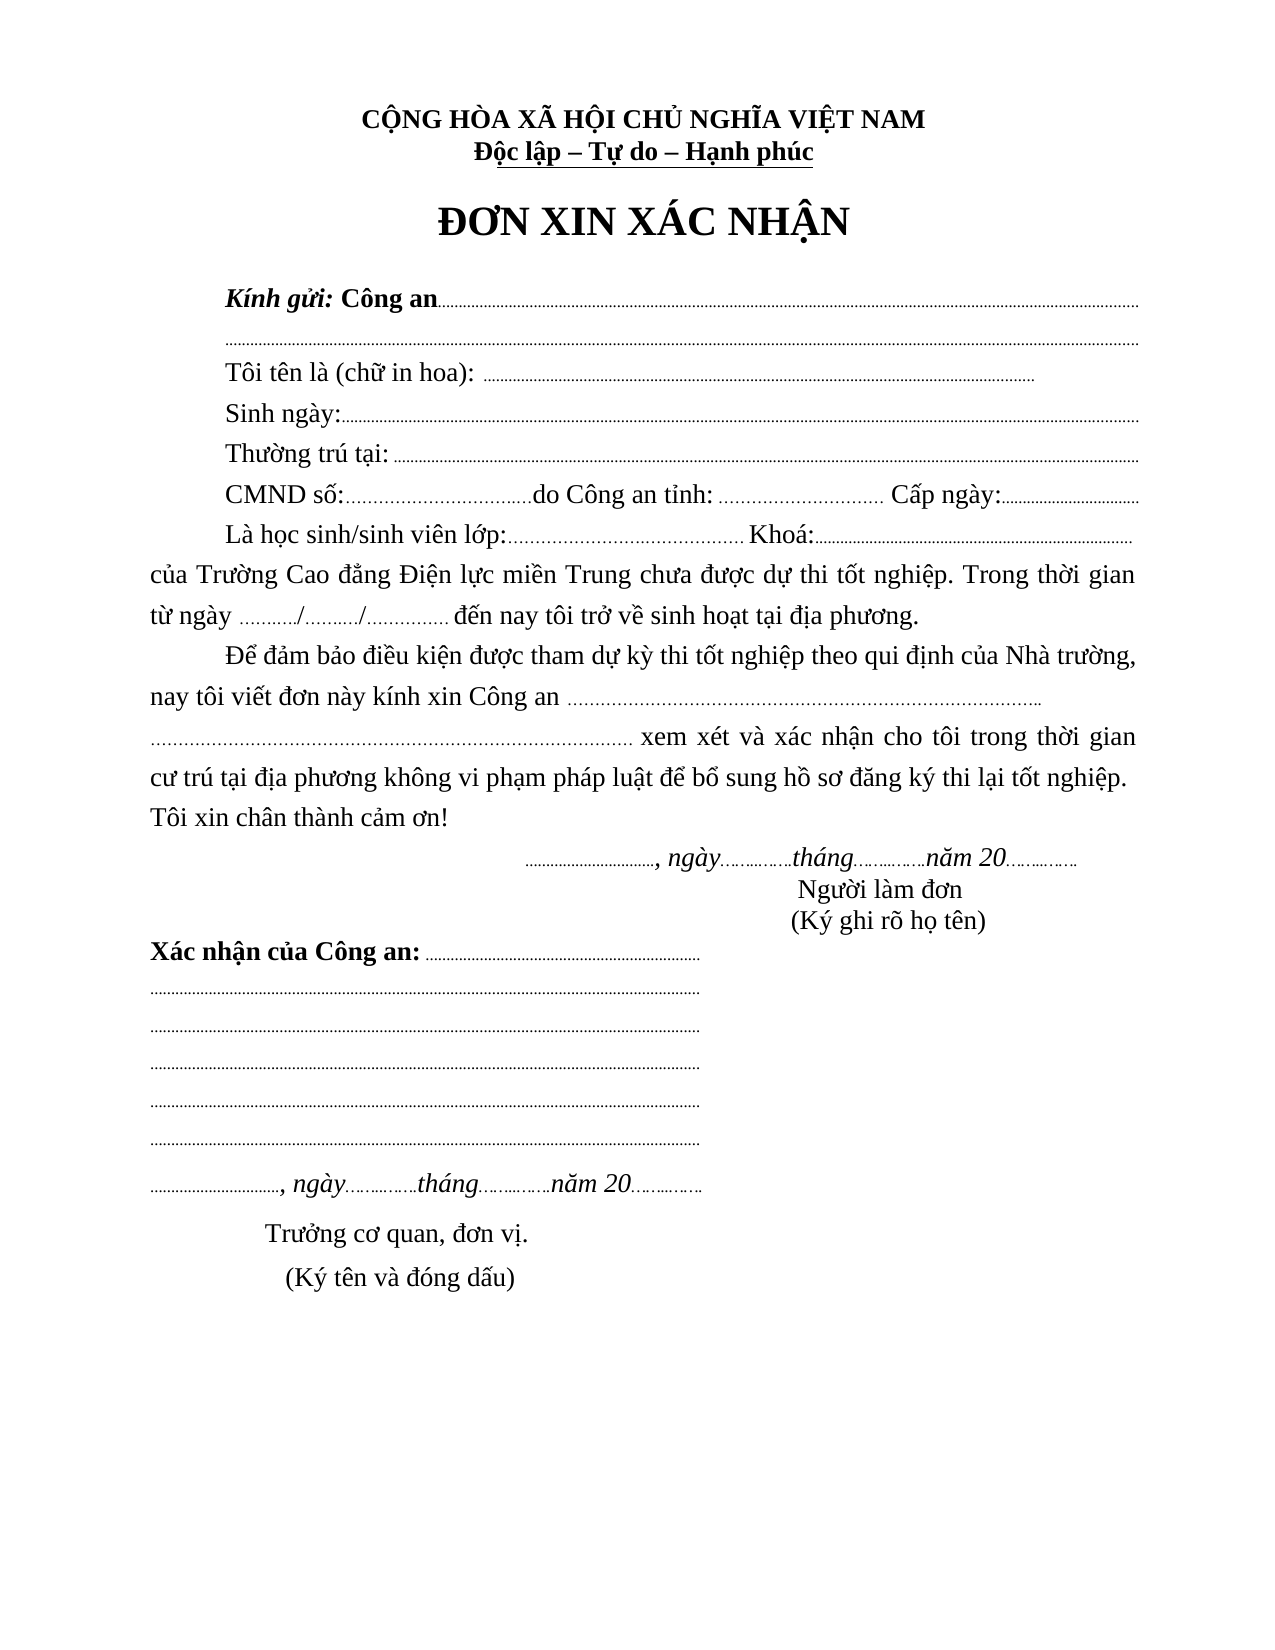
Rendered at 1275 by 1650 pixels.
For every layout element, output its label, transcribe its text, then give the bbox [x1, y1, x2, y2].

text của Trường Cao đẳng Điện lực miền Trung chưa được dự thi tốt nghiệp. Trong thời gian từ ngày …….…./…….…/…………… đến nay tôi trở về sinh hoạt tại địa phương. [150, 559, 1137, 630]
text …………………………………………………………………………… xem xét và xác nhận cho tôi trong thời gian cư trú tại địa phương không vi phạm pháp luật để bổ sung hồ sơ đăng ký thi lại tốt nghiệp. [150, 720, 1137, 792]
text (Ký ghi rõ họ tên) [578, 904, 1137, 935]
text CMND số:………………………….…do Công an tỉnh: ………………………… Cấp ngày: [150, 478, 1137, 509]
list ..............................., ngày……..…….tháng……..…….năm 20……..……. [150, 842, 1137, 873]
text Kính gửi: Công an [150, 282, 1137, 313]
list (Ký tên và đóng dấu) [150, 1261, 1137, 1292]
list .................................................................................................................................... [150, 1130, 1137, 1149]
text Tôi tên là (chữ in hoa): [150, 357, 1137, 388]
text Thường trú tại: [150, 437, 1137, 468]
list .................................................................................................................................... [150, 1092, 1137, 1111]
list .................................................................................................................................... [150, 978, 1137, 998]
list Trưởng cơ quan, đơn vị. [150, 1217, 1137, 1248]
text Tôi xin chân thành cảm ơn! [150, 801, 1137, 832]
list .................................................................................................................................... [150, 1054, 1137, 1073]
text Sinh ngày: [150, 397, 1137, 428]
text Để đảm bảo điều kiện được tham dự kỳ thi tốt nghiệp theo qui định của Nhà trường, nay tôi viết đơn này kính xin Công an ………………………………………………………………………….. [150, 639, 1137, 711]
list Xác nhận của Công an: .................................................................. [150, 935, 1137, 966]
text CỘNG HÒA XÃ HỘI CHỦ NGHĨA VIỆT NAM [150, 103, 1137, 134]
list ..............................., ngày……..…….tháng……..…….năm 20……..……. [150, 1168, 1137, 1199]
text Người làm đơn [675, 873, 1137, 904]
text Là học sinh/sinh viên lớp:…………………….……………… Khoá: [150, 518, 1137, 549]
list .................................................................................................................................... [150, 1016, 1137, 1036]
text Độc lập – Tự do – Hạnh phúc [150, 134, 1137, 166]
text ĐƠN XIN XÁC NHẬN [150, 196, 1137, 244]
